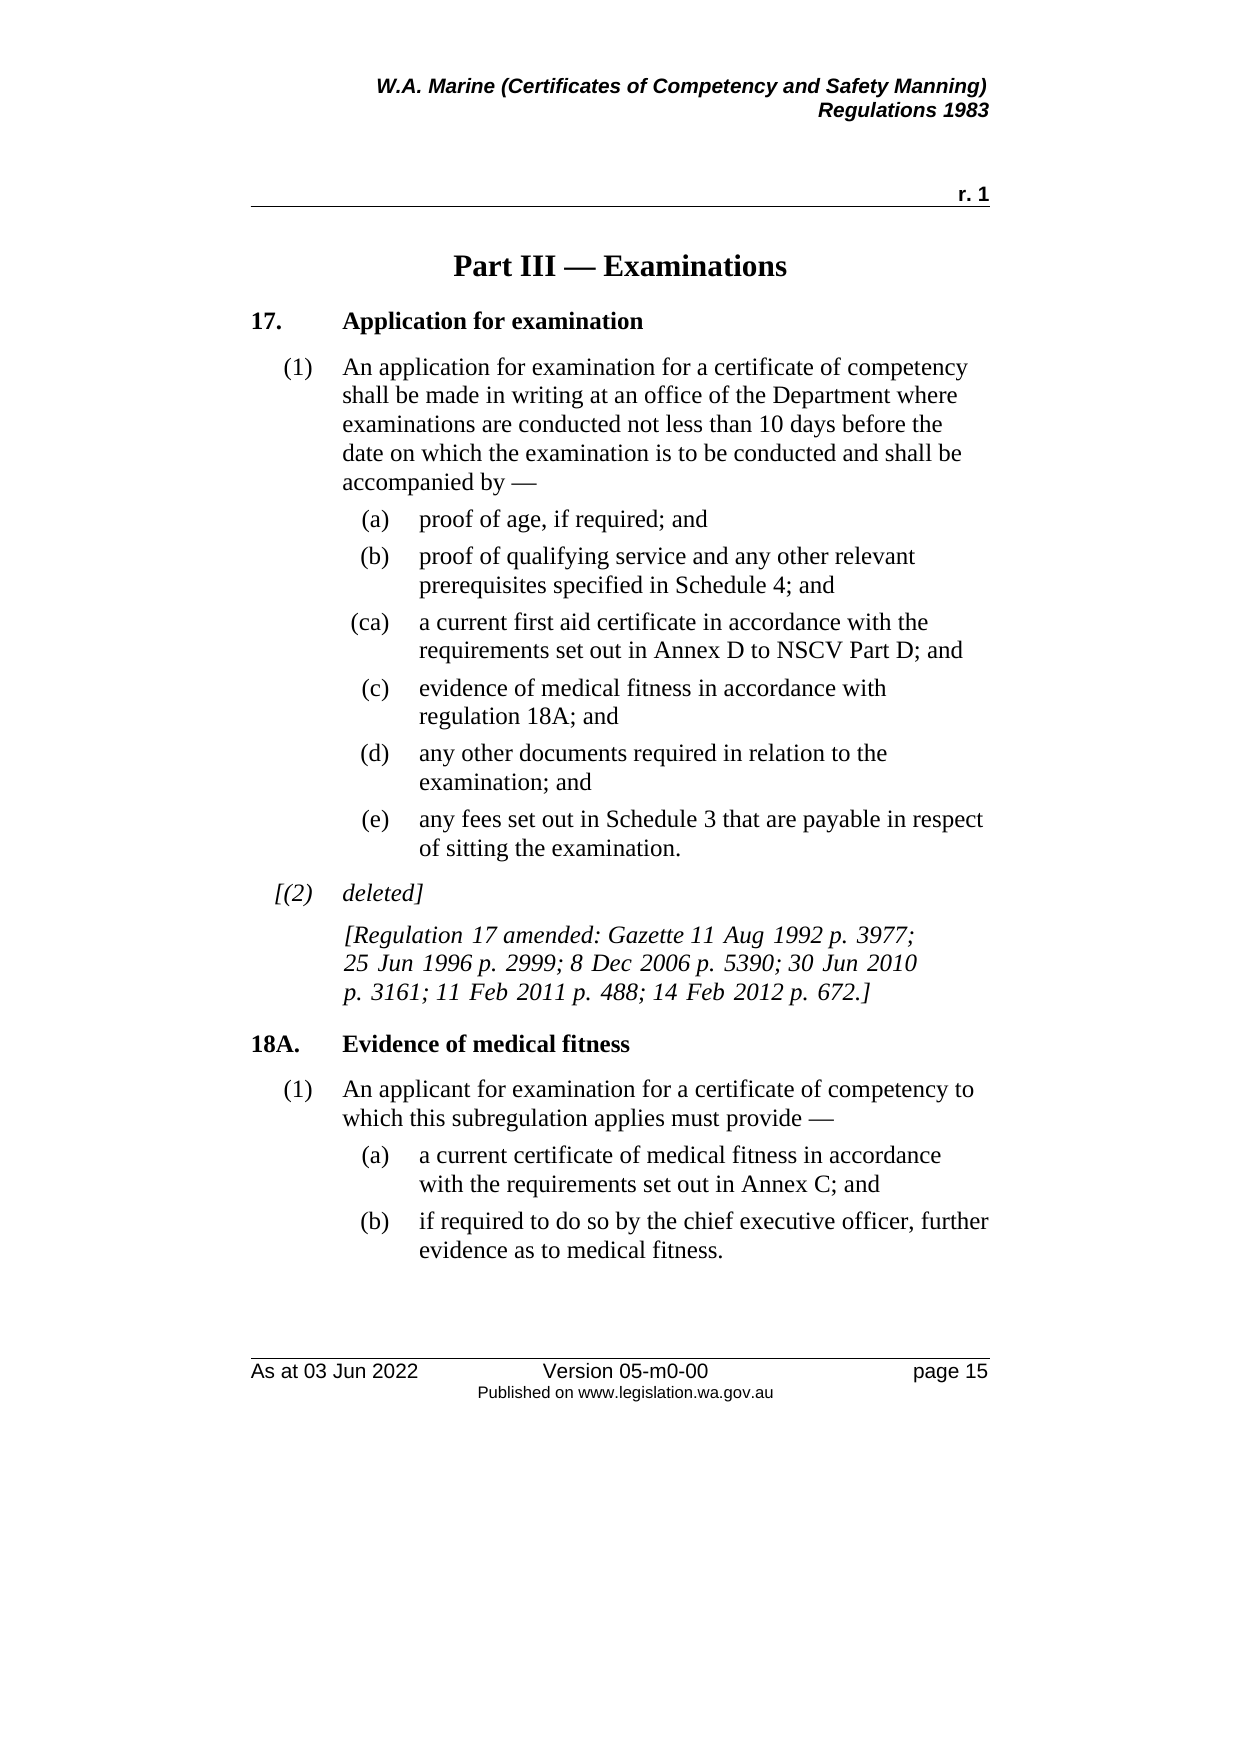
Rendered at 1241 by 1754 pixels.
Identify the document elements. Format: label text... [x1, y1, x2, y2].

text (c) evidence of medical fitness in accordance with regulation 18A; and [251, 673, 990, 730]
text [Regulation 17 amended: Gazette 11 Aug 1992 p. 3977; 25 Jun 1996 p. 2999; 8 Dec 2006 p. 5390; 30 Jun 2010 p. 3161; 11 Feb 2011 p. 488; 14 Feb 2012 p. 672.] [251, 920, 990, 1006]
text (1) An applicant for examination for a certificate of competency to which this subregulation applies must provide — [251, 1074, 990, 1132]
text (b) if required to do so by the chief executive officer, further evidence as to medical fitness. [251, 1206, 990, 1263]
text (d) any other documents required in relation to the examination; and [251, 738, 990, 796]
text (ca) a current first aid certificate in accordance with the requirements set out in Annex D to NSCV Part D; and [251, 607, 990, 664]
text (b) proof of qualifying service and any other relevant prerequisites specified in Schedule 4; and [251, 541, 990, 598]
subtitle 17. Application for examination [251, 306, 990, 335]
text (a) a current certificate of medical fitness in accordance with the requirements set out in Annex C; and [251, 1140, 990, 1198]
text [(2) deleted] [251, 878, 990, 907]
subtitle Part III — Examinations [251, 247, 990, 283]
text (e) any fees set out in Schedule 3 that are payable in respect of sitting the examination. [251, 804, 990, 862]
text (a) proof of age, if required; and [251, 504, 990, 533]
text (1) An application for examination for a certificate of competency shall be made in writing at an office of the Department where examinations are conducted not less than 10 days before the date on which the examination is to be conducted and shall be accompanied by — [251, 352, 990, 496]
subtitle 18A. Evidence of medical fitness [251, 1029, 990, 1058]
